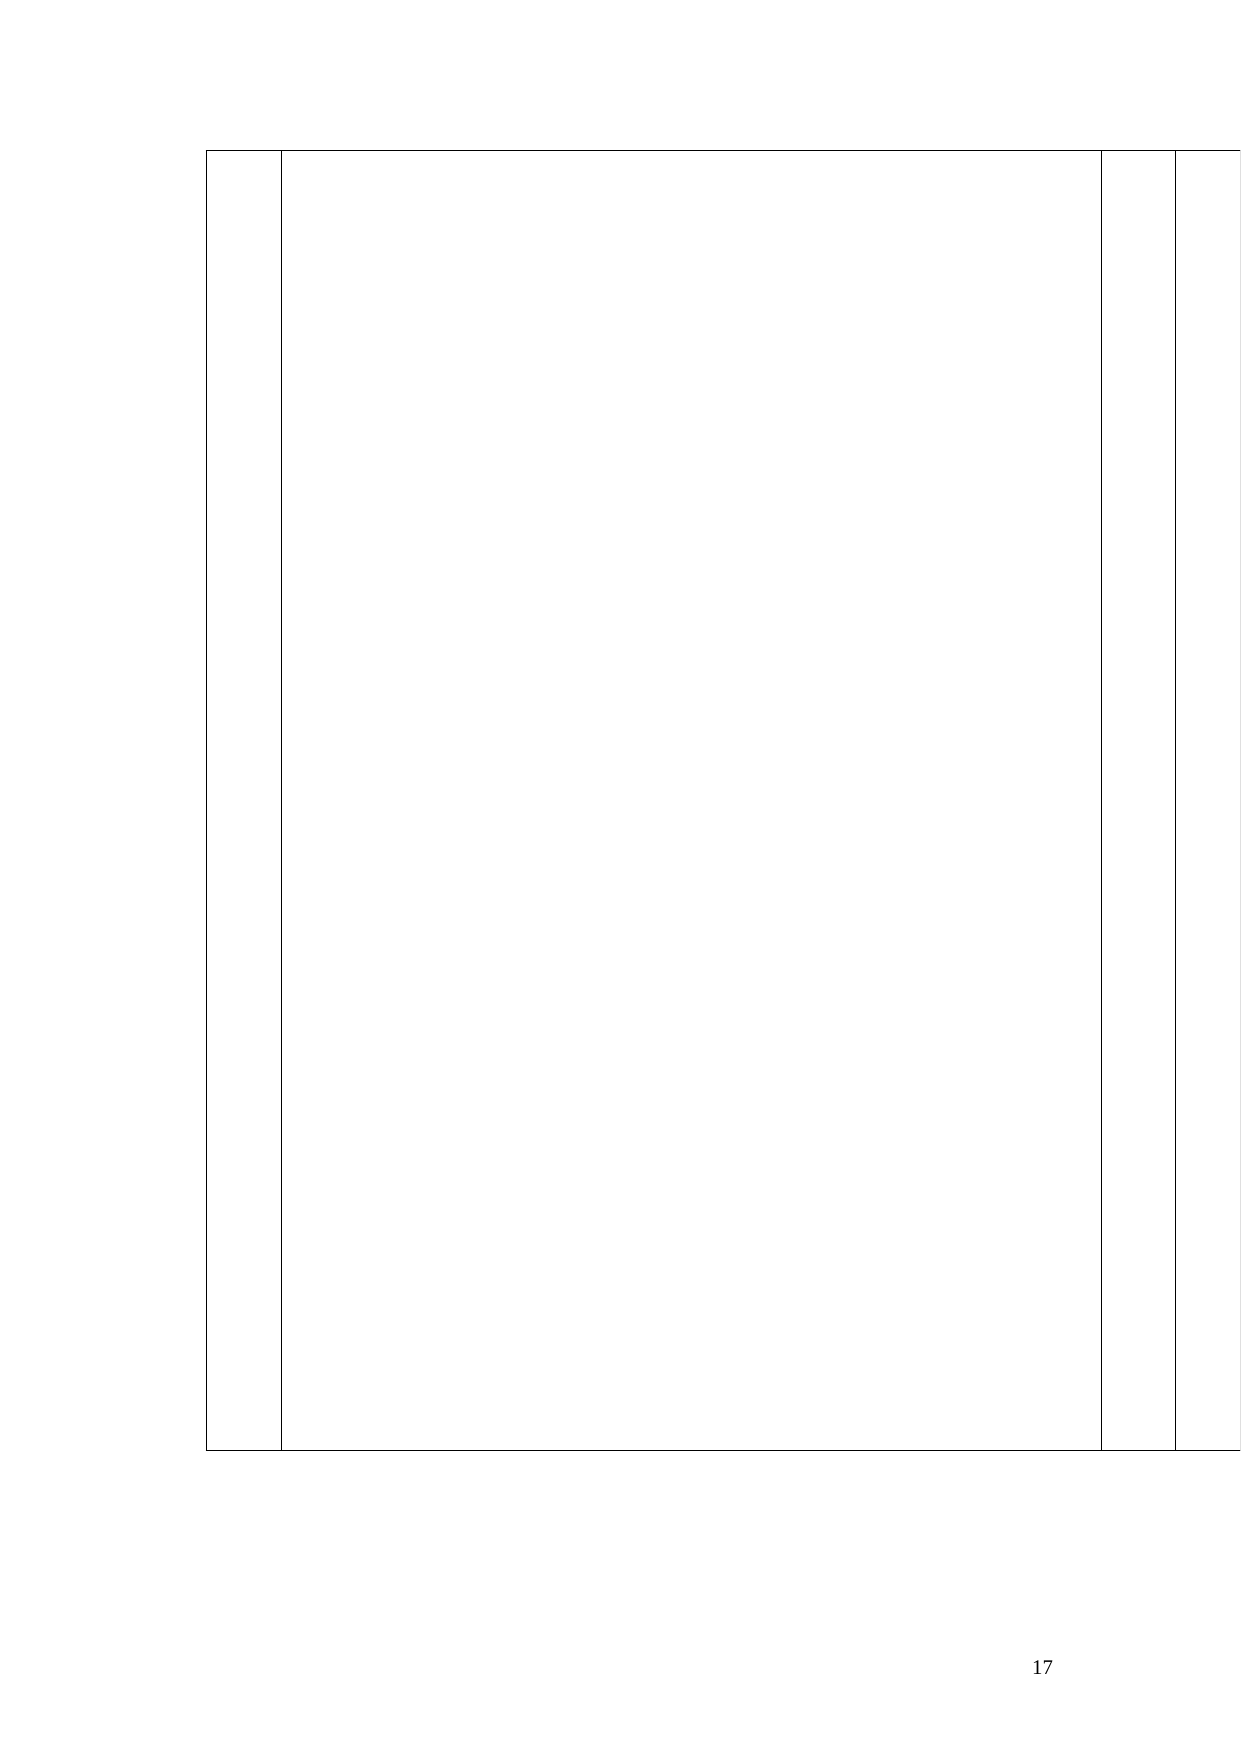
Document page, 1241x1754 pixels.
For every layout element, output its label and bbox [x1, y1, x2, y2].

table_cell [1102, 151, 1175, 1450]
table_cell [1176, 151, 1240, 1450]
table_cell [282, 151, 1101, 1450]
table_cell [207, 151, 281, 1450]
